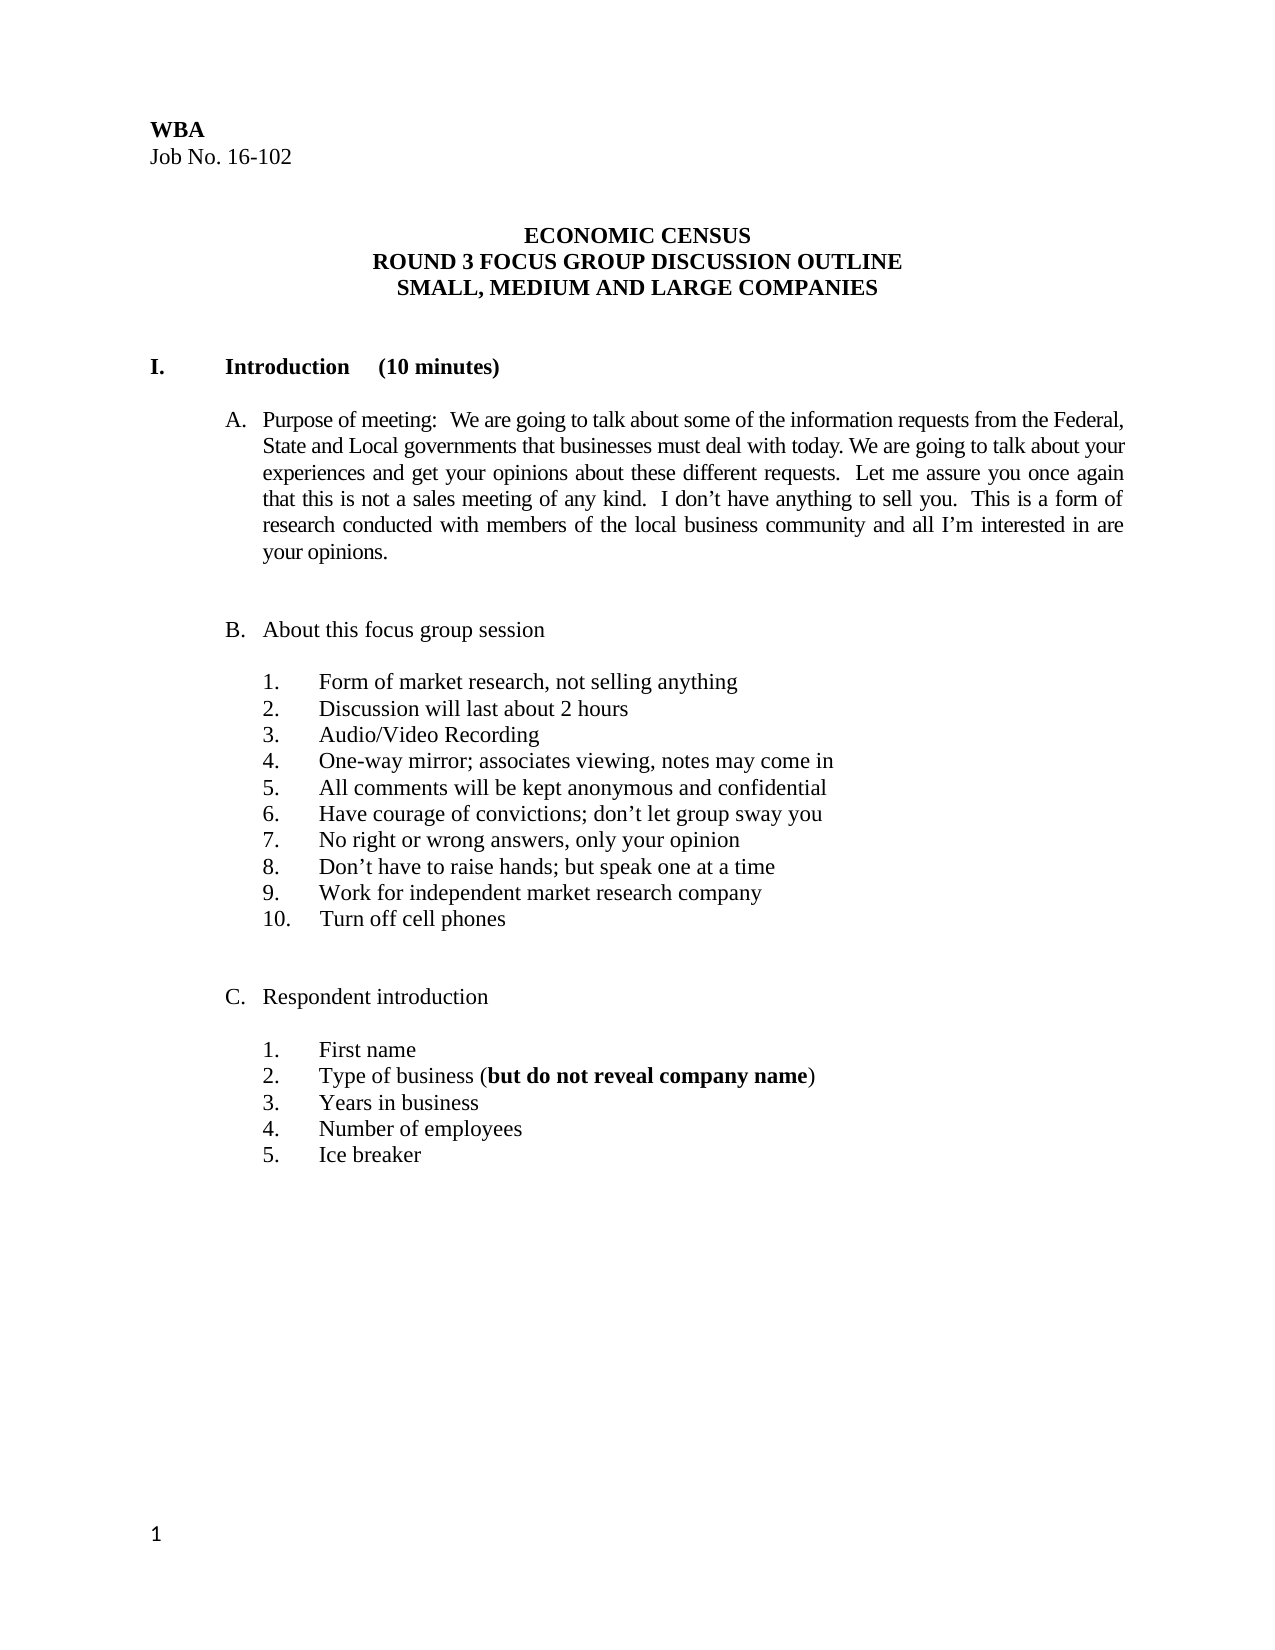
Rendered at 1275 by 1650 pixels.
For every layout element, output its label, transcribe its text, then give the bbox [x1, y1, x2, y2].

text WBA [150, 116, 1125, 143]
list Number of employees [262, 1115, 1125, 1141]
text 1. First name [262, 1036, 1125, 1062]
text C. Respondent introduction [225, 983, 1125, 1009]
text Job No. 16-102 [150, 143, 1125, 169]
text 8. Don’t have to raise hands; but speak one at a time [262, 853, 1125, 879]
text 4. One-way mirror; associates viewing, notes may come in [262, 747, 1125, 774]
text ECONOMIC CENSUS [150, 222, 1125, 248]
text I. Introduction (10 minutes) [150, 353, 1125, 380]
text 6. Have courage of convictions; don’t let group sway you [262, 800, 1125, 826]
text 9. Work for independent market research company [262, 879, 1125, 906]
text SMALL, MEDIUM AND LARGE COMPANIES [150, 274, 1125, 301]
text 2. Type of business (but do not reveal company name) [262, 1062, 1125, 1089]
text 5. All comments will be kept anonymous and confidential [262, 774, 1125, 800]
text 1. Form of market research, not selling anything [262, 668, 1125, 695]
text 7. No right or wrong answers, only your opinion [262, 826, 1125, 853]
text B. About this focus group session [225, 616, 1125, 642]
list Years in business [262, 1089, 1125, 1115]
text 10. Turn off cell phones [262, 906, 1125, 932]
text 3. Audio/Video Recording [262, 721, 1125, 747]
text ROUND 3 FOCUS GROUP DISCUSSION OUTLINE [150, 248, 1125, 274]
text 2. Discussion will last about 2 hours [262, 695, 1125, 721]
text A. Purpose of meeting: We are going to talk about some of the information requests from the Federal, State and Local governments that businesses must deal with today. We are going to talk about your experiences and get your opinions about these different requests. Let me assure you once again that this is not a sales meeting of any kind. I don’t have anything to sell you. This is a form of research conducted with members of the local business community and all I’m interested in are your opinions. [225, 406, 1125, 564]
list Ice breaker [262, 1141, 1125, 1168]
